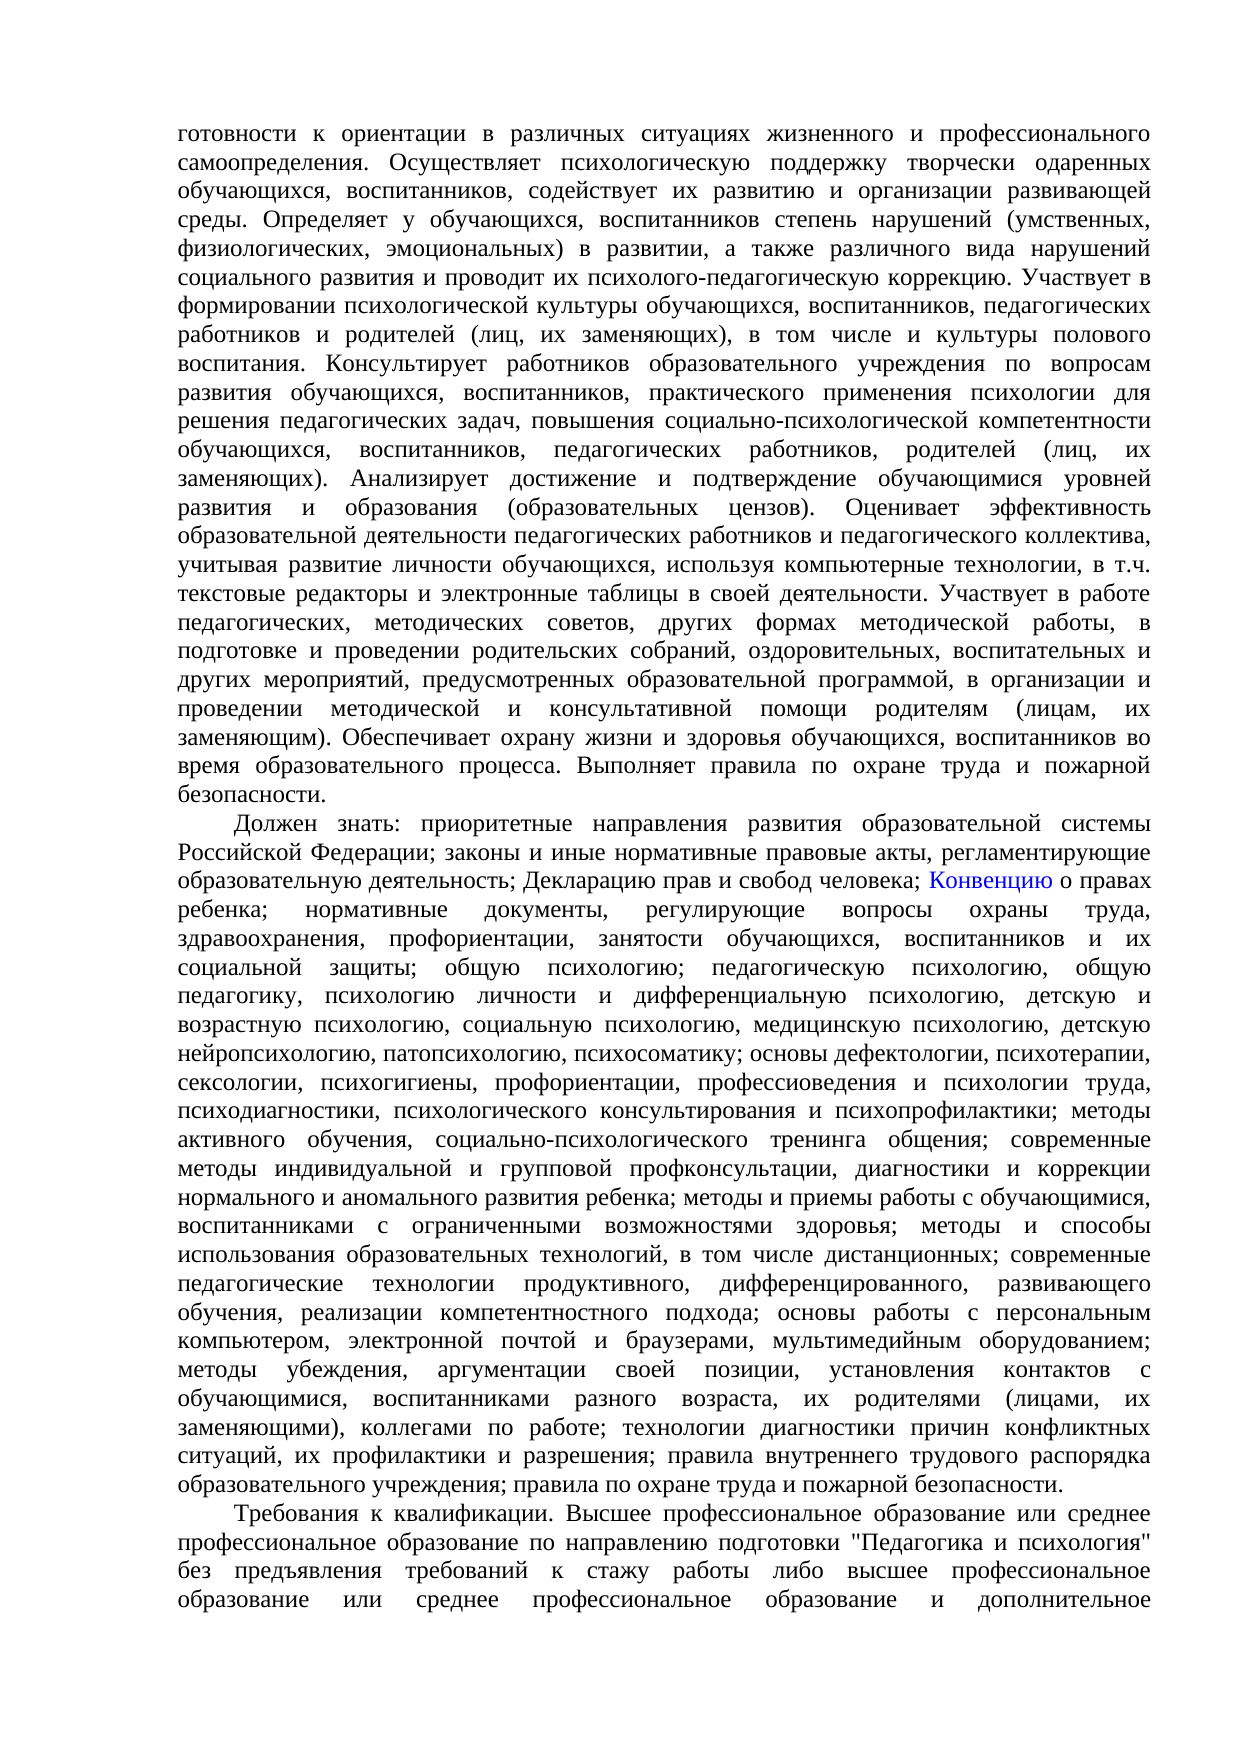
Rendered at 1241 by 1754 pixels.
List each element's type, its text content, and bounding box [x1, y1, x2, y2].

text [177, 1498, 1152, 1613]
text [177, 118, 1152, 808]
text Должен знать: приоритетные направления развития образовательной системы Российской Федерации; законы и иные нормативные правовые акты, регламентирующие образовательную деятельность; Декларацию прав и свобод человека; Конвенцию о правах ребенка; нормативные документы, регулирующие вопросы охраны труда, здравоохранения, профориентации, занятости обучающихся, воспитанников и их социальной защиты; общую психологию; педагогическую психологию, общую педагогику, психологию личности и дифференциальную психологию, детскую и возрастную психологию, социальную психологию, медицинскую психологию, детскую нейропсихологию, патопсихологию, психосоматику; основы дефектологии, психотерапии, сексологии, психогигиены, профориентации, профессиоведения и психологии труда, психодиагностики, психологического консультирования и психопрофилактики; методы активного обучения, социально-психологического тренинга общения; современные методы индивидуальной и групповой профконсультации, диагностики и коррекции нормального и аномального развития ребенка; методы и приемы работы с обучающимися, воспитанниками с ограниченными возможностями здоровья; методы и способы использования образовательных технологий, в том числе дистанционных; современные педагогические технологии продуктивного, дифференцированного, развивающего обучения, реализации компетентностного подхода; основы работы с персональным компьютером, электронной почтой и браузерами, мультимедийным оборудованием; методы убеждения, аргументации своей позиции, установления контактов с обучающимися, воспитанниками разного возраста, их родителями (лицами, их заменяющими), коллегами по работе; технологии диагностики причин конфликтных ситуаций, их профилактики и разрешения; правила внутреннего трудового распорядка образовательного учреждения; правила по охране труда и пожарной безопасности. [177, 808, 1152, 1498]
